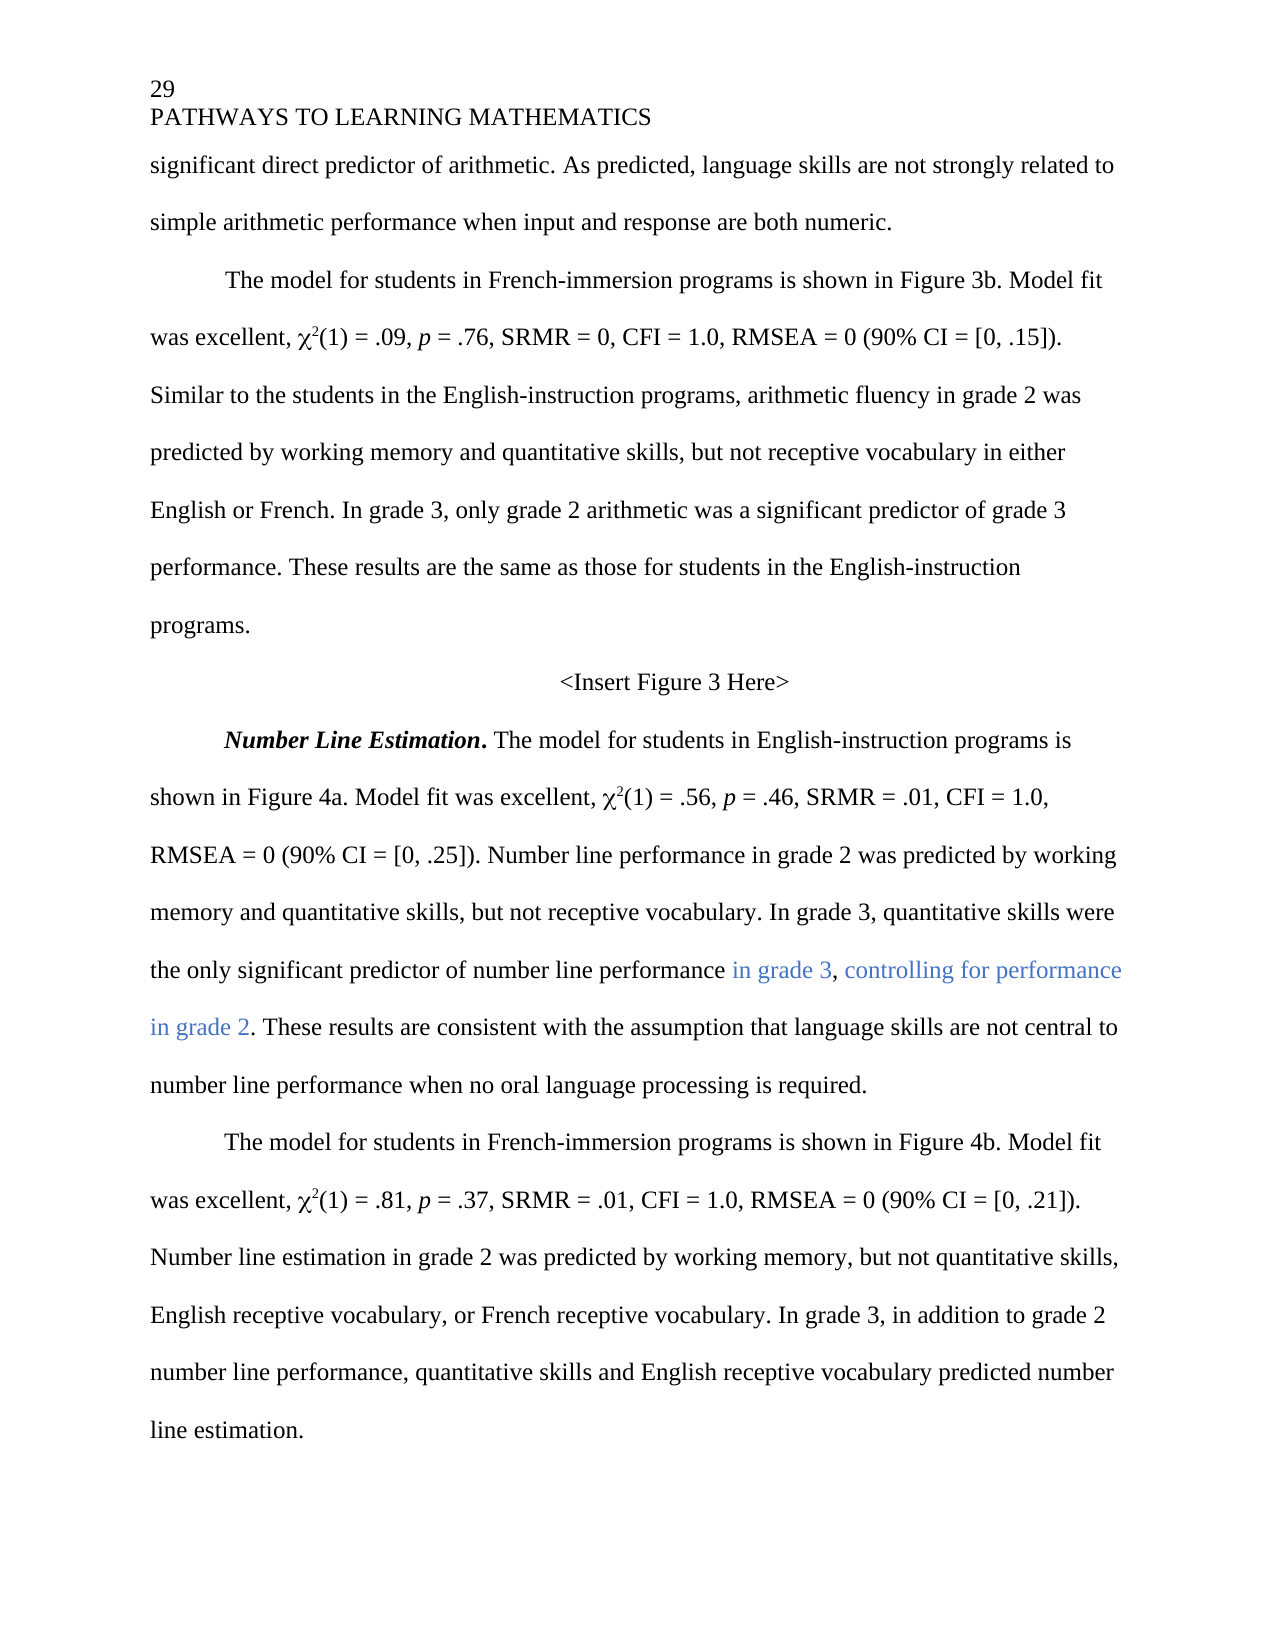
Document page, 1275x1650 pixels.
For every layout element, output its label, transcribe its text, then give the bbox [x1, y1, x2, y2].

text Number Line Estimation. The model for students in English-instruction programs is shown in Figure 4a. Model fit was excellent, 2(1) = .56, p = .46, SRMR = .01, CFI = 1.0, RMSEA = 0 (90% CI = [0, .25]). Number line performance in grade 2 was predicted by working memory and quantitative skills, but not receptive vocabulary. In grade 3, quantitative skills were the only significant predictor of number line performance in grade 3, controlling for performance in grade 2. These results are consistent with the assumption that language skills are not central to number line performance when no oral language processing is required. [150, 725, 1125, 1099]
text The model for students in French-immersion programs is shown in Figure 4b. Model fit was excellent, 2(1) = .81, p = .37, SRMR = .01, CFI = 1.0, RMSEA = 0 (90% CI = [0, .21]). Number line estimation in grade 2 was predicted by working memory, but not quantitative skills, English receptive vocabulary, or French receptive vocabulary. In grade 3, in addition to grade 2 number line performance, quantitative skills and English receptive vocabulary predicted number line estimation. [150, 1127, 1125, 1444]
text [150, 150, 1125, 236]
text <Insert Figure 3 Here> [150, 667, 1125, 696]
text The model for students in French-immersion programs is shown in Figure 3b. Model fit was excellent, 2(1) = .09, p = .76, SRMR = 0, CFI = 1.0, RMSEA = 0 (90% CI = [0, .15]). Similar to the students in the English-instruction programs, arithmetic fluency in grade 2 was predicted by working memory and quantitative skills, but not receptive vocabulary in either English or French. In grade 3, only grade 2 arithmetic was a significant predictor of grade 3 performance. These results are the same as those for students in the English-instruction programs. [150, 265, 1125, 639]
